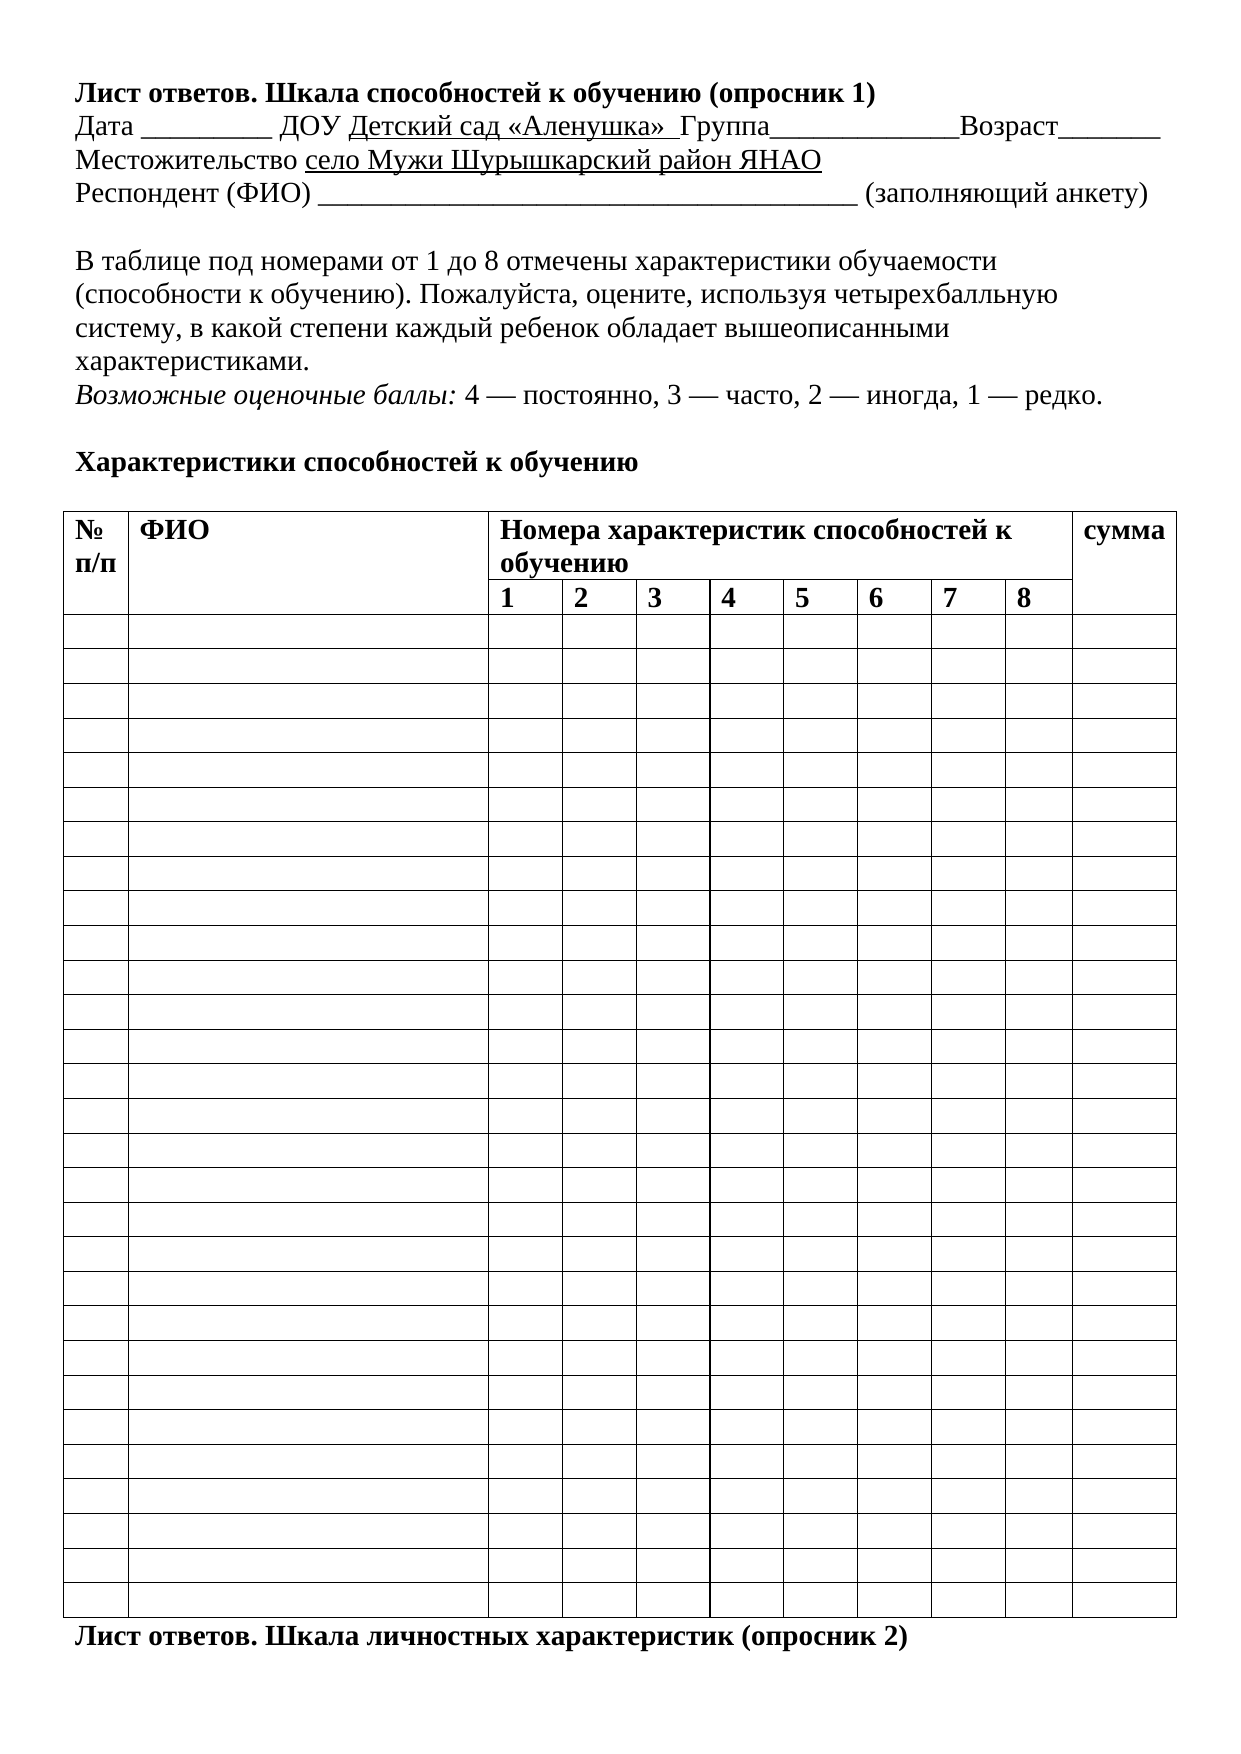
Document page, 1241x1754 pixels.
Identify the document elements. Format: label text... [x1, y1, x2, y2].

table_cell [858, 995, 931, 1029]
table_cell [711, 1306, 783, 1340]
table_cell [711, 1099, 783, 1132]
table_cell [858, 719, 931, 752]
table_cell [784, 684, 857, 717]
table_header сумма [1073, 512, 1176, 614]
table_cell [489, 753, 562, 787]
table_cell [784, 1030, 857, 1063]
table_cell [784, 1134, 857, 1167]
table_cell [563, 857, 636, 890]
table_cell [637, 1272, 709, 1305]
table_cell [64, 857, 128, 890]
table_cell [784, 1237, 857, 1271]
table_cell [129, 1099, 488, 1132]
table_cell [563, 822, 636, 856]
table_cell [784, 1168, 857, 1202]
table_cell [1006, 1099, 1072, 1132]
table_cell [637, 1410, 709, 1444]
table_cell 4 [711, 580, 783, 614]
table_cell [932, 1237, 1005, 1271]
table_cell [1073, 1099, 1176, 1132]
table_cell [1006, 1168, 1072, 1202]
table_cell [1073, 1168, 1176, 1202]
table_cell [858, 1237, 931, 1271]
table_cell [64, 684, 128, 717]
table_cell [784, 961, 857, 994]
table_cell [563, 753, 636, 787]
table_cell [64, 1410, 128, 1444]
table_cell [129, 1203, 488, 1236]
table_cell [489, 1030, 562, 1063]
table_cell [563, 1099, 636, 1132]
table_cell [711, 1479, 783, 1513]
table_cell [489, 1168, 562, 1202]
table_cell [489, 1549, 562, 1582]
table_cell [1006, 1445, 1072, 1478]
table_cell [932, 788, 1005, 821]
table_cell [932, 1479, 1005, 1513]
table_cell [637, 1064, 709, 1098]
table_cell [129, 995, 488, 1029]
table_cell [563, 1583, 636, 1617]
table_cell [932, 1410, 1005, 1444]
table_cell [637, 719, 709, 752]
table_cell [64, 995, 128, 1029]
table_cell [858, 857, 931, 890]
table_cell [637, 788, 709, 821]
table_cell [563, 1479, 636, 1513]
table_cell [784, 649, 857, 683]
table_cell [489, 961, 562, 994]
table_cell [711, 961, 783, 994]
table_cell [1006, 1237, 1072, 1271]
table_cell [563, 1030, 636, 1063]
table_cell [637, 1549, 709, 1582]
table_cell [129, 1479, 488, 1513]
table_cell [489, 1445, 562, 1478]
table_cell [784, 1064, 857, 1098]
table_cell 8 [1006, 580, 1072, 614]
table_cell [1006, 788, 1072, 821]
table_cell [711, 1549, 783, 1582]
table_cell [489, 1376, 562, 1409]
table_cell [637, 649, 709, 683]
table_cell [932, 995, 1005, 1029]
table_cell [1006, 1306, 1072, 1340]
table_cell [784, 753, 857, 787]
table_cell [858, 1341, 931, 1374]
table_cell [489, 1583, 562, 1617]
table_cell [932, 1272, 1005, 1305]
table_cell [932, 1030, 1005, 1063]
table_cell [64, 1445, 128, 1478]
table_cell [129, 1376, 488, 1409]
table_cell [1073, 961, 1176, 994]
table_header № п/п [64, 512, 128, 614]
table_cell [1073, 995, 1176, 1029]
table_cell [784, 1410, 857, 1444]
table_cell [489, 1237, 562, 1271]
table_cell [637, 822, 709, 856]
table_cell [784, 1479, 857, 1513]
table_cell [129, 1549, 488, 1582]
table_cell [563, 1445, 636, 1478]
table_cell [932, 961, 1005, 994]
text Характеристики способностей к обучению [75, 444, 1165, 477]
table_cell [711, 1410, 783, 1444]
text Возможные оценочные баллы: 4 — постоянно, 3 — часто, 2 — иногда, 1 — редко. [75, 377, 1165, 410]
table_cell [637, 1134, 709, 1167]
table_cell [932, 1099, 1005, 1132]
table_cell [711, 615, 783, 648]
table_cell [1006, 1583, 1072, 1617]
table_cell [858, 753, 931, 787]
table_cell [858, 1549, 931, 1582]
table_cell [784, 822, 857, 856]
table_cell [711, 1445, 783, 1478]
table_cell [563, 1376, 636, 1409]
table_cell [711, 1134, 783, 1167]
table_cell [1073, 1445, 1176, 1478]
table_cell [489, 1203, 562, 1236]
table_cell [489, 615, 562, 648]
table_cell [637, 1306, 709, 1340]
table_cell [784, 1306, 857, 1340]
table_cell [637, 1376, 709, 1409]
table_cell [932, 1168, 1005, 1202]
table_cell [932, 926, 1005, 959]
table_cell [489, 995, 562, 1029]
table_cell [858, 1099, 931, 1132]
table_cell [1006, 926, 1072, 959]
table_cell [637, 891, 709, 925]
table_cell [1006, 1064, 1072, 1098]
table_cell [784, 1549, 857, 1582]
table_cell [129, 1237, 488, 1271]
table_cell [1006, 719, 1072, 752]
table_cell [64, 1376, 128, 1409]
table_cell [489, 857, 562, 890]
table_cell [711, 1030, 783, 1063]
table_cell [858, 961, 931, 994]
table_cell [711, 995, 783, 1029]
table_cell [64, 1549, 128, 1582]
table_cell [1006, 995, 1072, 1029]
table_cell [129, 753, 488, 787]
table_cell [1073, 1306, 1176, 1340]
table_cell [1073, 1030, 1176, 1063]
table_cell [563, 719, 636, 752]
table_cell [1006, 753, 1072, 787]
table_cell [563, 788, 636, 821]
table_cell [64, 615, 128, 648]
table_cell [1073, 684, 1176, 717]
table_cell [64, 926, 128, 959]
table_cell [858, 615, 931, 648]
table_cell [711, 1237, 783, 1271]
table_cell [858, 1583, 931, 1617]
table_cell [932, 1376, 1005, 1409]
table_cell [858, 1410, 931, 1444]
table_cell [1073, 1064, 1176, 1098]
table_cell [1006, 1134, 1072, 1167]
table_cell [1006, 1272, 1072, 1305]
table_cell [637, 961, 709, 994]
table_cell [784, 788, 857, 821]
table_cell [1073, 788, 1176, 821]
table_cell [932, 649, 1005, 683]
table_cell [637, 753, 709, 787]
table_cell [932, 1514, 1005, 1547]
table_cell [64, 719, 128, 752]
table_cell [1006, 615, 1072, 648]
table_cell [932, 1583, 1005, 1617]
table_cell [1073, 649, 1176, 683]
table_cell [1006, 1341, 1072, 1374]
table_cell [637, 1514, 709, 1547]
table_cell [858, 649, 931, 683]
table_cell [932, 684, 1005, 717]
table_cell [489, 1064, 562, 1098]
table_cell [489, 822, 562, 856]
table_cell [129, 1064, 488, 1098]
table_cell [64, 1203, 128, 1236]
table_cell [1073, 1376, 1176, 1409]
table_cell [64, 1030, 128, 1063]
table_cell [932, 1445, 1005, 1478]
table_cell [489, 1134, 562, 1167]
table_cell [489, 1099, 562, 1132]
table_cell [1073, 1203, 1176, 1236]
table_cell [711, 891, 783, 925]
table_cell [1006, 1376, 1072, 1409]
table_cell [1006, 857, 1072, 890]
table_cell [563, 649, 636, 683]
table_cell [129, 615, 488, 648]
table_cell [489, 1306, 562, 1340]
table_cell [64, 753, 128, 787]
table_cell [1073, 719, 1176, 752]
table_cell [858, 1064, 931, 1098]
table_cell [563, 1203, 636, 1236]
table_cell [858, 822, 931, 856]
table_cell [637, 1341, 709, 1374]
table_cell [489, 719, 562, 752]
table_cell [64, 1237, 128, 1271]
table_cell [489, 649, 562, 683]
table_cell [563, 961, 636, 994]
table_cell [858, 1479, 931, 1513]
table_cell [784, 857, 857, 890]
table_cell [129, 1341, 488, 1374]
table_cell [129, 684, 488, 717]
table_cell [489, 1272, 562, 1305]
table_cell [1006, 649, 1072, 683]
table_cell [1073, 1134, 1176, 1167]
table_cell [637, 1203, 709, 1236]
table_cell [784, 926, 857, 959]
table_cell [64, 1306, 128, 1340]
table_cell [489, 1514, 562, 1547]
table_cell [784, 1376, 857, 1409]
table_cell [637, 1479, 709, 1513]
table_cell [129, 1030, 488, 1063]
table_cell [711, 1203, 783, 1236]
table_cell [858, 1203, 931, 1236]
table_cell [1073, 1514, 1176, 1547]
table_cell [563, 1341, 636, 1374]
table_cell [637, 1237, 709, 1271]
table_cell [563, 1306, 636, 1340]
table_cell [1073, 615, 1176, 648]
table_cell [784, 1583, 857, 1617]
table_cell [1006, 1479, 1072, 1513]
table_cell 2 [563, 580, 636, 614]
table_cell [711, 1514, 783, 1547]
table_cell [129, 1410, 488, 1444]
table_cell 6 [858, 580, 931, 614]
table_cell [1073, 857, 1176, 890]
table_cell [64, 961, 128, 994]
table_cell [129, 1168, 488, 1202]
table_cell [1073, 1237, 1176, 1271]
table_cell [129, 1445, 488, 1478]
table_cell [563, 1514, 636, 1547]
table_cell [711, 822, 783, 856]
table_cell [784, 719, 857, 752]
table_cell [637, 1168, 709, 1202]
table_cell [932, 1306, 1005, 1340]
table_cell [489, 891, 562, 925]
table_cell [858, 1168, 931, 1202]
table_cell [1073, 822, 1176, 856]
table_header ФИО [129, 512, 488, 614]
table_cell [784, 615, 857, 648]
table_cell [858, 1030, 931, 1063]
table_cell 3 [637, 580, 709, 614]
table_cell [489, 684, 562, 717]
table_cell [129, 961, 488, 994]
table_cell [563, 1168, 636, 1202]
table_cell [784, 1272, 857, 1305]
table_cell [858, 891, 931, 925]
table_cell [1006, 1203, 1072, 1236]
table_cell [932, 753, 1005, 787]
table_cell [711, 1583, 783, 1617]
table_cell [637, 615, 709, 648]
table_cell [129, 788, 488, 821]
table_cell [129, 857, 488, 890]
table_cell [64, 649, 128, 683]
table_cell [784, 1514, 857, 1547]
table_cell [711, 719, 783, 752]
table_cell [129, 1514, 488, 1547]
table_cell [711, 1168, 783, 1202]
text В таблице под номерами от 1 до 8 отмечены характеристики обучаемости (способности к обучению). Пожалуйста, оцените, используя четырехбалльную систему, в какой степени каждый ребенок обладает вышеописанными характеристиками. [75, 243, 1165, 377]
table_cell [637, 1583, 709, 1617]
table_cell [637, 684, 709, 717]
table_cell [1006, 822, 1072, 856]
table_cell [858, 788, 931, 821]
table_cell [64, 788, 128, 821]
table_cell 7 [932, 580, 1005, 614]
table_cell [129, 1583, 488, 1617]
table_cell [858, 1514, 931, 1547]
table_cell [784, 891, 857, 925]
table_cell [711, 1272, 783, 1305]
text Местожительство село Мужи Шурышкарский район ЯНАО [75, 142, 1165, 176]
text Лист ответов. Шкала способностей к обучению (опросник 1) [75, 75, 1165, 108]
table_cell [711, 753, 783, 787]
table_cell [637, 1445, 709, 1478]
table_cell [64, 1064, 128, 1098]
text Дата _________ ДОУ Детский сад «Аленушка» Группа_____________Возраст_______ [75, 108, 1165, 142]
table_cell [1073, 926, 1176, 959]
table_cell [489, 1479, 562, 1513]
table_cell [64, 1272, 128, 1305]
table_cell [64, 1134, 128, 1167]
table_cell [711, 857, 783, 890]
table_cell [637, 857, 709, 890]
table_cell [711, 926, 783, 959]
table_cell [129, 926, 488, 959]
table_cell [129, 649, 488, 683]
table_cell [637, 926, 709, 959]
table_cell [932, 1203, 1005, 1236]
table_cell [711, 788, 783, 821]
table_cell [784, 995, 857, 1029]
table_cell [932, 857, 1005, 890]
table_header Номера характеристик способностей к обучению [489, 512, 1072, 579]
table_cell [129, 1306, 488, 1340]
table_cell [711, 649, 783, 683]
table_cell [711, 1341, 783, 1374]
table_cell [1006, 1549, 1072, 1582]
table_cell [64, 1479, 128, 1513]
table_cell [858, 926, 931, 959]
table_cell [1006, 1030, 1072, 1063]
table_cell [563, 1410, 636, 1444]
table_cell [1006, 961, 1072, 994]
table_cell [711, 684, 783, 717]
table_cell 5 [784, 580, 857, 614]
table_cell [932, 1341, 1005, 1374]
table_cell [1073, 1549, 1176, 1582]
table_cell [932, 1134, 1005, 1167]
text Лист ответов. Шкала личностных характеристик (опросник 2) [75, 1618, 1165, 1651]
table_cell [784, 1099, 857, 1132]
table_cell [64, 1583, 128, 1617]
table_cell [64, 1341, 128, 1374]
table_cell [489, 788, 562, 821]
table_cell [932, 1549, 1005, 1582]
table_cell [711, 1376, 783, 1409]
table_cell [1006, 1514, 1072, 1547]
table_cell [784, 1445, 857, 1478]
table_cell [64, 822, 128, 856]
table_cell [563, 891, 636, 925]
table_cell [489, 1341, 562, 1374]
table_cell [858, 1306, 931, 1340]
text Респондент (ФИО) _____________________________________ (заполняющий анкету) [75, 176, 1165, 209]
table_cell [932, 1064, 1005, 1098]
table_cell [129, 719, 488, 752]
table_cell [784, 1203, 857, 1236]
table_cell [858, 1376, 931, 1409]
table_cell [563, 1549, 636, 1582]
table_cell [129, 1272, 488, 1305]
table_cell [563, 926, 636, 959]
table_cell [1073, 1410, 1176, 1444]
table_cell [64, 1168, 128, 1202]
table_cell [637, 1099, 709, 1132]
table_cell [1073, 1479, 1176, 1513]
table_cell [1006, 684, 1072, 717]
table_cell [1073, 1272, 1176, 1305]
table_cell [64, 1514, 128, 1547]
table_cell [932, 615, 1005, 648]
table_cell [64, 891, 128, 925]
table_cell [1073, 1583, 1176, 1617]
table_cell [858, 1445, 931, 1478]
table_cell [932, 822, 1005, 856]
table_cell [563, 1064, 636, 1098]
table_cell [1073, 753, 1176, 787]
table_cell [637, 995, 709, 1029]
table_cell [563, 1134, 636, 1167]
table_cell [858, 1272, 931, 1305]
table_cell [489, 1410, 562, 1444]
table_cell [1073, 1341, 1176, 1374]
table_cell [489, 926, 562, 959]
table_cell [1006, 1410, 1072, 1444]
table_cell [129, 1134, 488, 1167]
table_cell [1006, 891, 1072, 925]
table_cell [563, 1272, 636, 1305]
table_cell [129, 891, 488, 925]
table_cell 1 [489, 580, 562, 614]
table_cell [637, 1030, 709, 1063]
table_cell [563, 615, 636, 648]
table_cell [932, 891, 1005, 925]
table_cell [1073, 891, 1176, 925]
table_cell [858, 1134, 931, 1167]
table_cell [932, 719, 1005, 752]
table_cell [563, 1237, 636, 1271]
table_cell [64, 1099, 128, 1132]
table_cell [129, 822, 488, 856]
table_cell [858, 684, 931, 717]
table_cell [711, 1064, 783, 1098]
table_cell [563, 684, 636, 717]
table_cell [563, 995, 636, 1029]
table_cell [784, 1341, 857, 1374]
